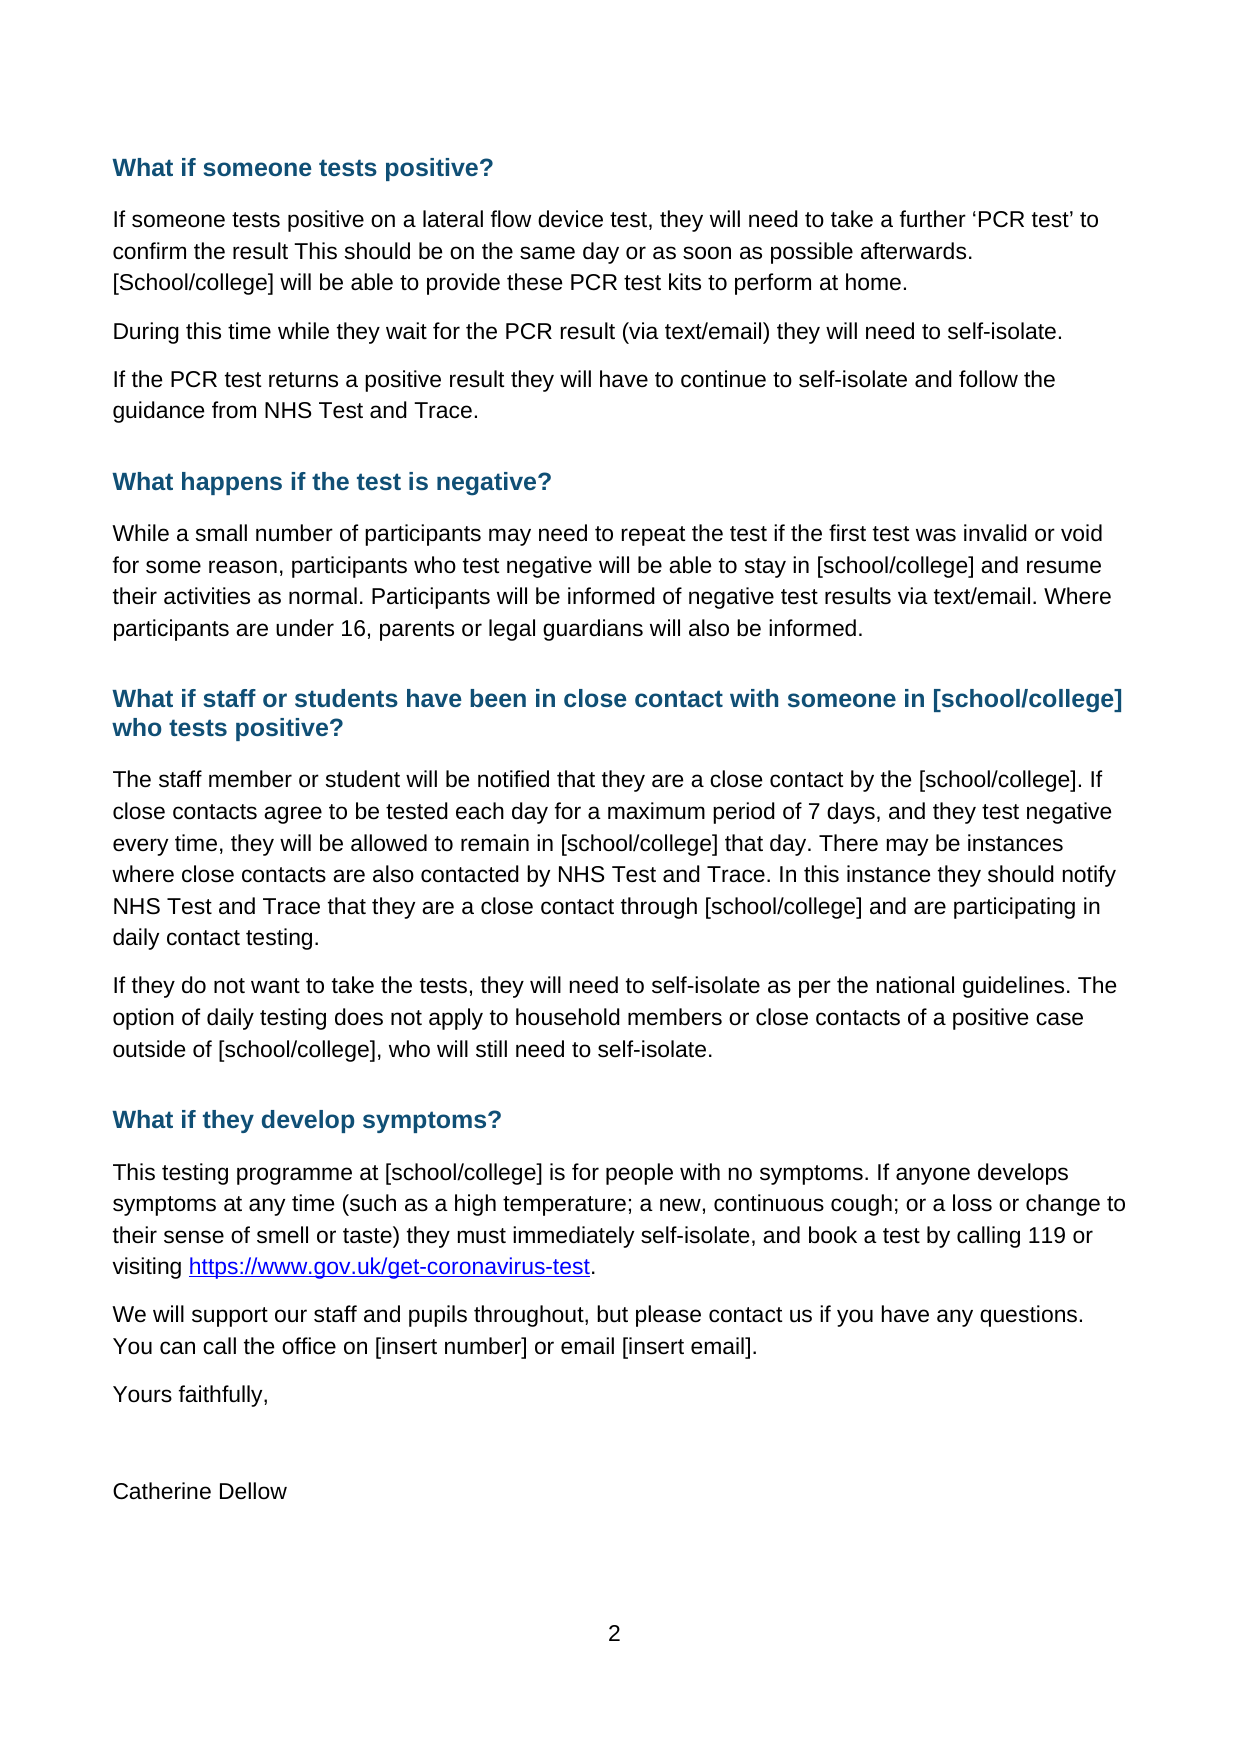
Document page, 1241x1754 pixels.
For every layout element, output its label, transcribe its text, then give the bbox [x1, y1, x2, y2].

text During this time while they wait for the PCR result (via text/email) they will need to self-isolate. [112, 318, 1128, 344]
text If the PCR test returns a positive result they will have to continue to self-isolate and follow the guidance from NHS Test and Trace. [112, 366, 1128, 424]
text If they do not want to take the tests, they will need to self-isolate as per the national guidelines. The option of daily testing does not apply to household members or close contacts of a positive case outside of [school/college], who will still need to self-isolate. [112, 972, 1128, 1062]
text While a small number of participants may need to repeat the test if the first test was invalid or void for some reason, participants who test negative will be able to stay in [school/college] and resume their activities as normal. Participants will be informed of negative test results via text/email. Where participants are under 16, parents or legal guardians will also be informed. [112, 520, 1128, 641]
subtitle What if they develop symptoms? [112, 1105, 1128, 1133]
text Yours faithfully, [112, 1381, 1128, 1407]
text The staff member or student will be notified that they are a close contact by the [school/college]. If close contacts agree to be tested each day for a maximum period of 7 days, and they test negative every time, they will be allowed to remain in [school/college] that day. There may be instances where close contacts are also contacted by NHS Test and Trace. In this instance they should notify NHS Test and Trace that they are a close contact through [school/college] and are participating in daily contact testing. [112, 766, 1128, 951]
text If someone tests positive on a lateral flow device test, they will need to take a further ‘PCR test’ to confirm the result This should be on the same day or as soon as possible afterwards. [School/college] will be able to provide these PCR test kits to perform at home. [112, 206, 1128, 296]
subtitle What if someone tests positive? [112, 152, 1128, 181]
text We will support our staff and pupils throughout, but please contact us if you have any questions. You can call the office on [insert number] or email [insert email]. [112, 1301, 1128, 1359]
text Catherine Dellow [112, 1478, 1128, 1504]
text This testing programme at [school/college] is for people with no symptoms. If anyone develops symptoms at any time (such as a high temperature; a new, continuous cough; or a loss or change to their sense of smell or taste) they must immediately self-isolate, and book a test by calling 119 or visiting https://www.gov.uk/get-coronavirus-test. [112, 1158, 1128, 1279]
subtitle What if staff or students have been in close contact with someone in [school/college] who tests positive? [112, 684, 1128, 741]
subtitle What happens if the test is negative? [112, 466, 1128, 495]
